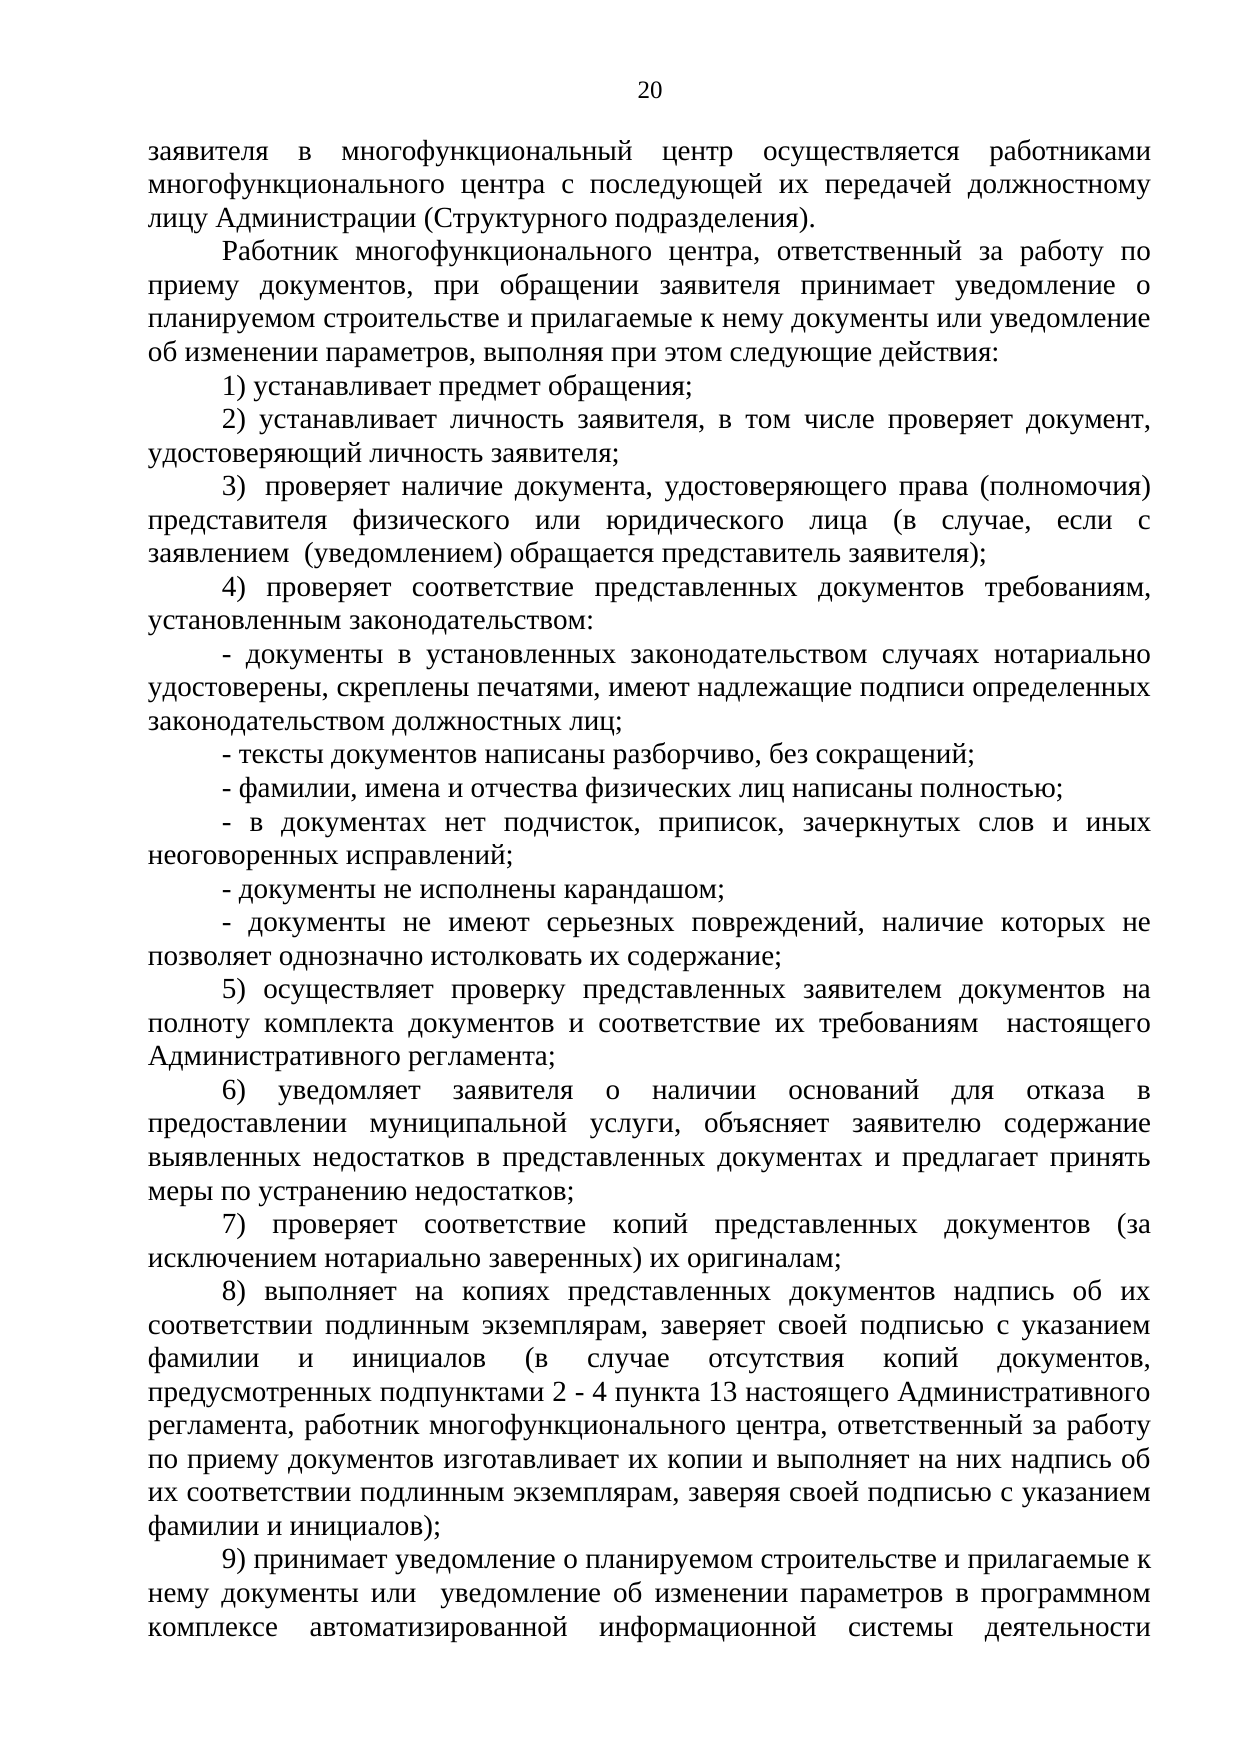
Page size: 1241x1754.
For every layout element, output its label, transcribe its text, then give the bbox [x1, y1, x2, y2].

text 5) осуществляет проверку представленных заявителем документов на полноту комплекта документов и соответствие их требованиям настоящего Административного регламента; [148, 971, 1152, 1072]
text - документы не исполнены карандашом; [148, 871, 1152, 904]
text 3) проверяет наличие документа, удостоверяющего права (полномочия) представителя физического или юридического лица (в случае, если с заявлением (уведомлением) обращается представитель заявителя); [148, 468, 1152, 569]
text 7) проверяет соответствие копий представленных документов (за исключением нотариально заверенных) их оригиналам; [148, 1206, 1152, 1273]
text 4) проверяет соответствие представленных документов требованиям, установленным законодательством: [148, 569, 1152, 636]
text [148, 133, 1152, 233]
text - фамилии, имена и отчества физических лиц написаны полностью; [148, 770, 1152, 804]
text - тексты документов написаны разборчиво, без сокращений; [148, 737, 1152, 770]
text Работник многофункционального центра, ответственный за работу по приему документов, при обращении заявителя принимает уведомление о планируемом строительстве и прилагаемые к нему документы или уведомление об изменении параметров, выполняя при этом следующие действия: [148, 233, 1152, 368]
text 6) уведомляет заявителя о наличии оснований для отказа в предоставлении муниципальной услуги, объясняет заявителю содержание выявленных недостатков в представленных документах и предлагает принять меры по устранению недостатков; [148, 1072, 1152, 1206]
text - документы в установленных законодательством случаях нотариально удостоверены, скреплены печатями, имеют надлежащие подписи определенных законодательством должностных лиц; [148, 636, 1152, 737]
text 8) выполняет на копиях представленных документов надпись об их соответствии подлинным экземплярам, заверяет своей подписью с указанием фамилии и инициалов (в случае отсутствия копий документов, предусмотренных подпунктами 2 - 4 пункта 13 настоящего Административного регламента, работник многофункционального центра, ответственный за работу по приему документов изготавливает их копии и выполняет на них надпись об их соответствии подлинным экземплярам, заверяя своей подписью с указанием фамилии и инициалов); [148, 1273, 1152, 1542]
text - документы не имеют серьезных повреждений, наличие которых не позволяет однозначно истолковать их содержание; [148, 904, 1152, 971]
text 1) устанавливает предмет обращения; [148, 368, 1152, 401]
text - в документах нет подчисток, приписок, зачеркнутых слов и иных неоговоренных исправлений; [148, 804, 1152, 871]
text 2) устанавливает личность заявителя, в том числе проверяет документ, удостоверяющий личность заявителя; [148, 401, 1152, 468]
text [148, 1542, 1152, 1642]
